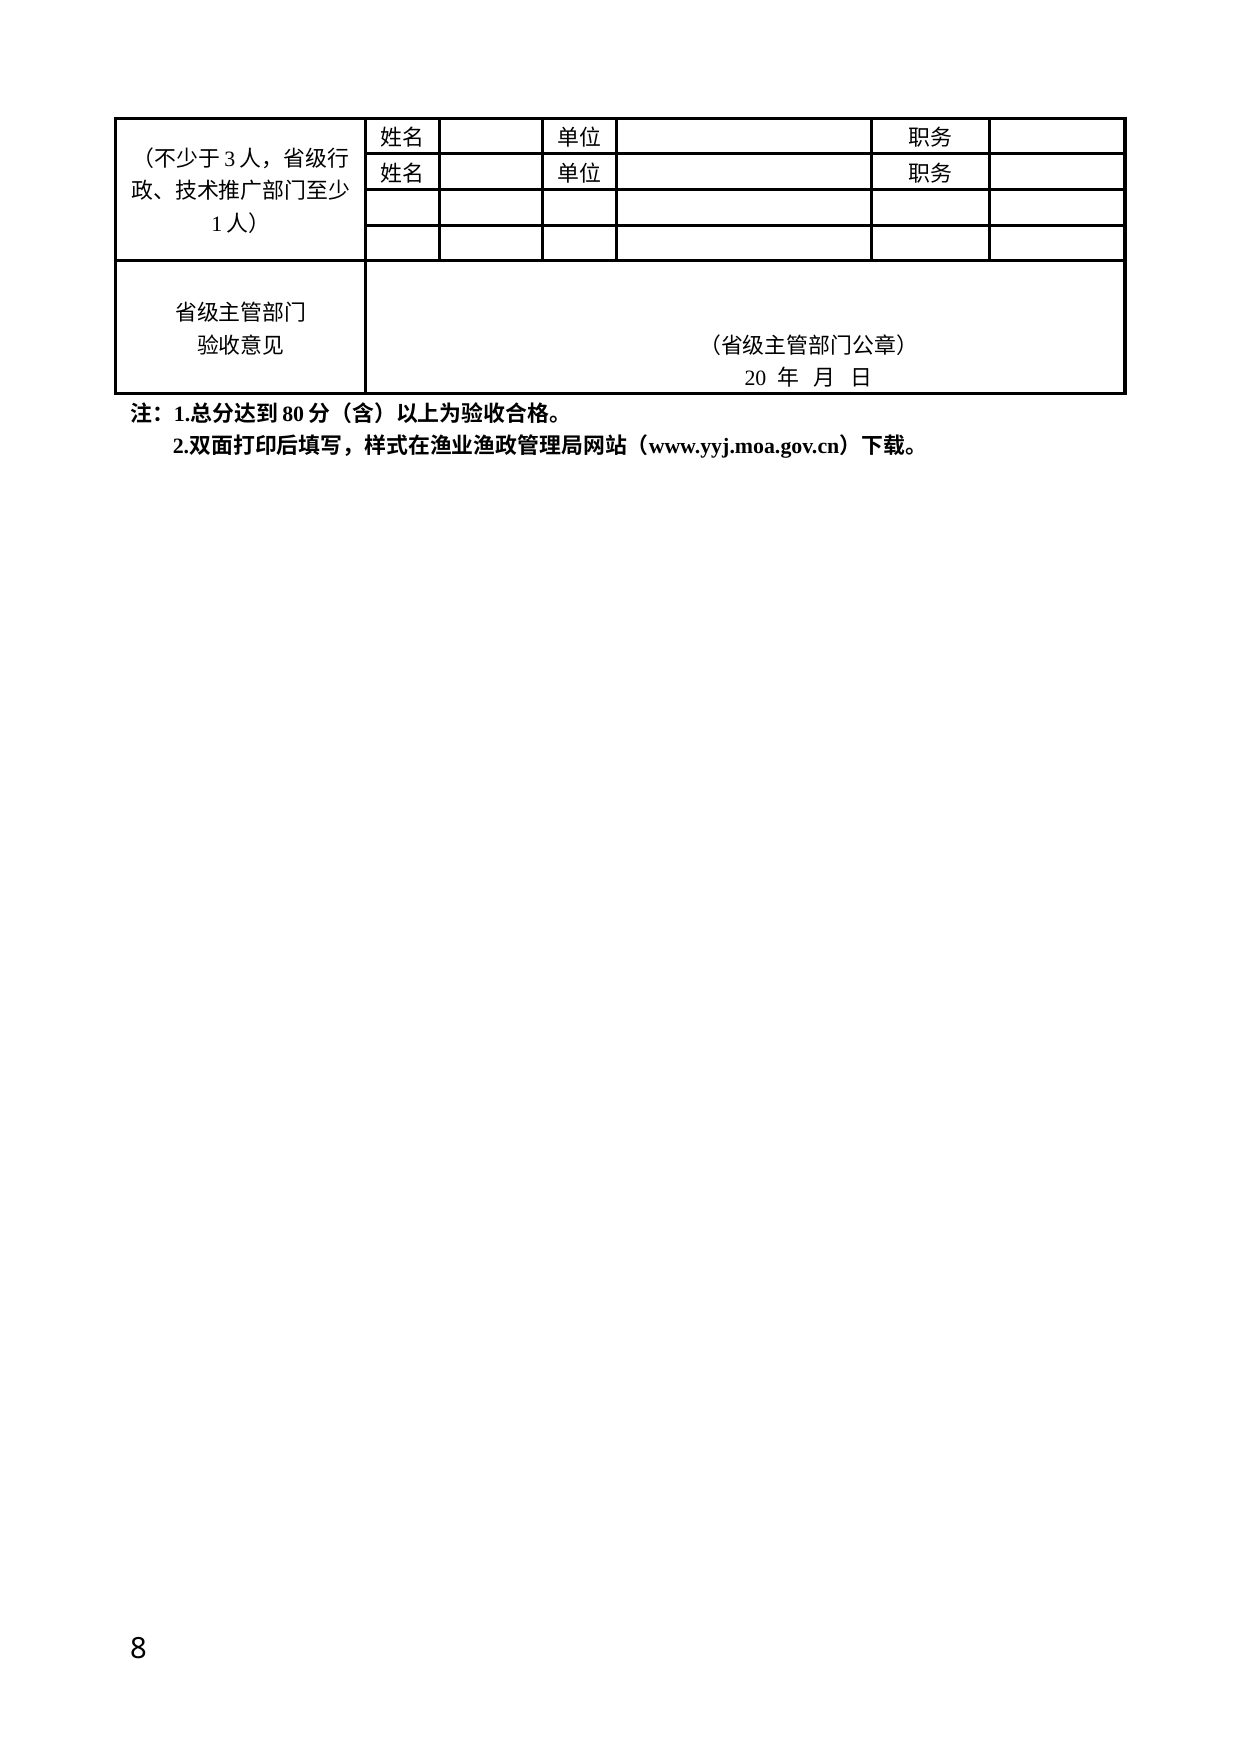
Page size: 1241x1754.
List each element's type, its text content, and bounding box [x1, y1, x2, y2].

table_cell [618, 120, 870, 152]
table_cell [991, 120, 1123, 152]
table_cell 单位 [544, 120, 615, 152]
table_cell 姓名 [367, 120, 438, 152]
table_cell [441, 120, 541, 152]
table_cell [873, 227, 988, 259]
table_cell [117, 120, 364, 259]
text 2.双面打印后填写，样式在渔业渔政管理局网站（www.yyj.moa.gov.cn）下载。 [130, 428, 1110, 460]
table_cell [991, 191, 1123, 223]
table_cell 省级主管部门 验收意见 [117, 262, 364, 392]
table_cell [618, 191, 870, 223]
table_cell [367, 227, 438, 259]
table_cell [618, 155, 870, 188]
text 注：1.总分达到80分（含）以上为验收合格。 [130, 395, 1110, 428]
table_cell [367, 191, 438, 223]
table_cell [873, 191, 988, 223]
table_cell （省级主管部门公章） 20 年 月 日 [367, 262, 1123, 392]
table_cell [544, 227, 615, 259]
table_cell 姓名 [367, 155, 438, 188]
table_cell [441, 155, 541, 188]
table_cell [441, 191, 541, 223]
table_cell 职务 [873, 120, 988, 152]
table_cell [544, 191, 615, 223]
table_cell [618, 227, 870, 259]
table_cell [991, 155, 1123, 188]
table_cell [991, 227, 1123, 259]
table_cell 单位 [544, 155, 615, 188]
table_cell 职务 [873, 155, 988, 188]
table_cell [441, 227, 541, 259]
